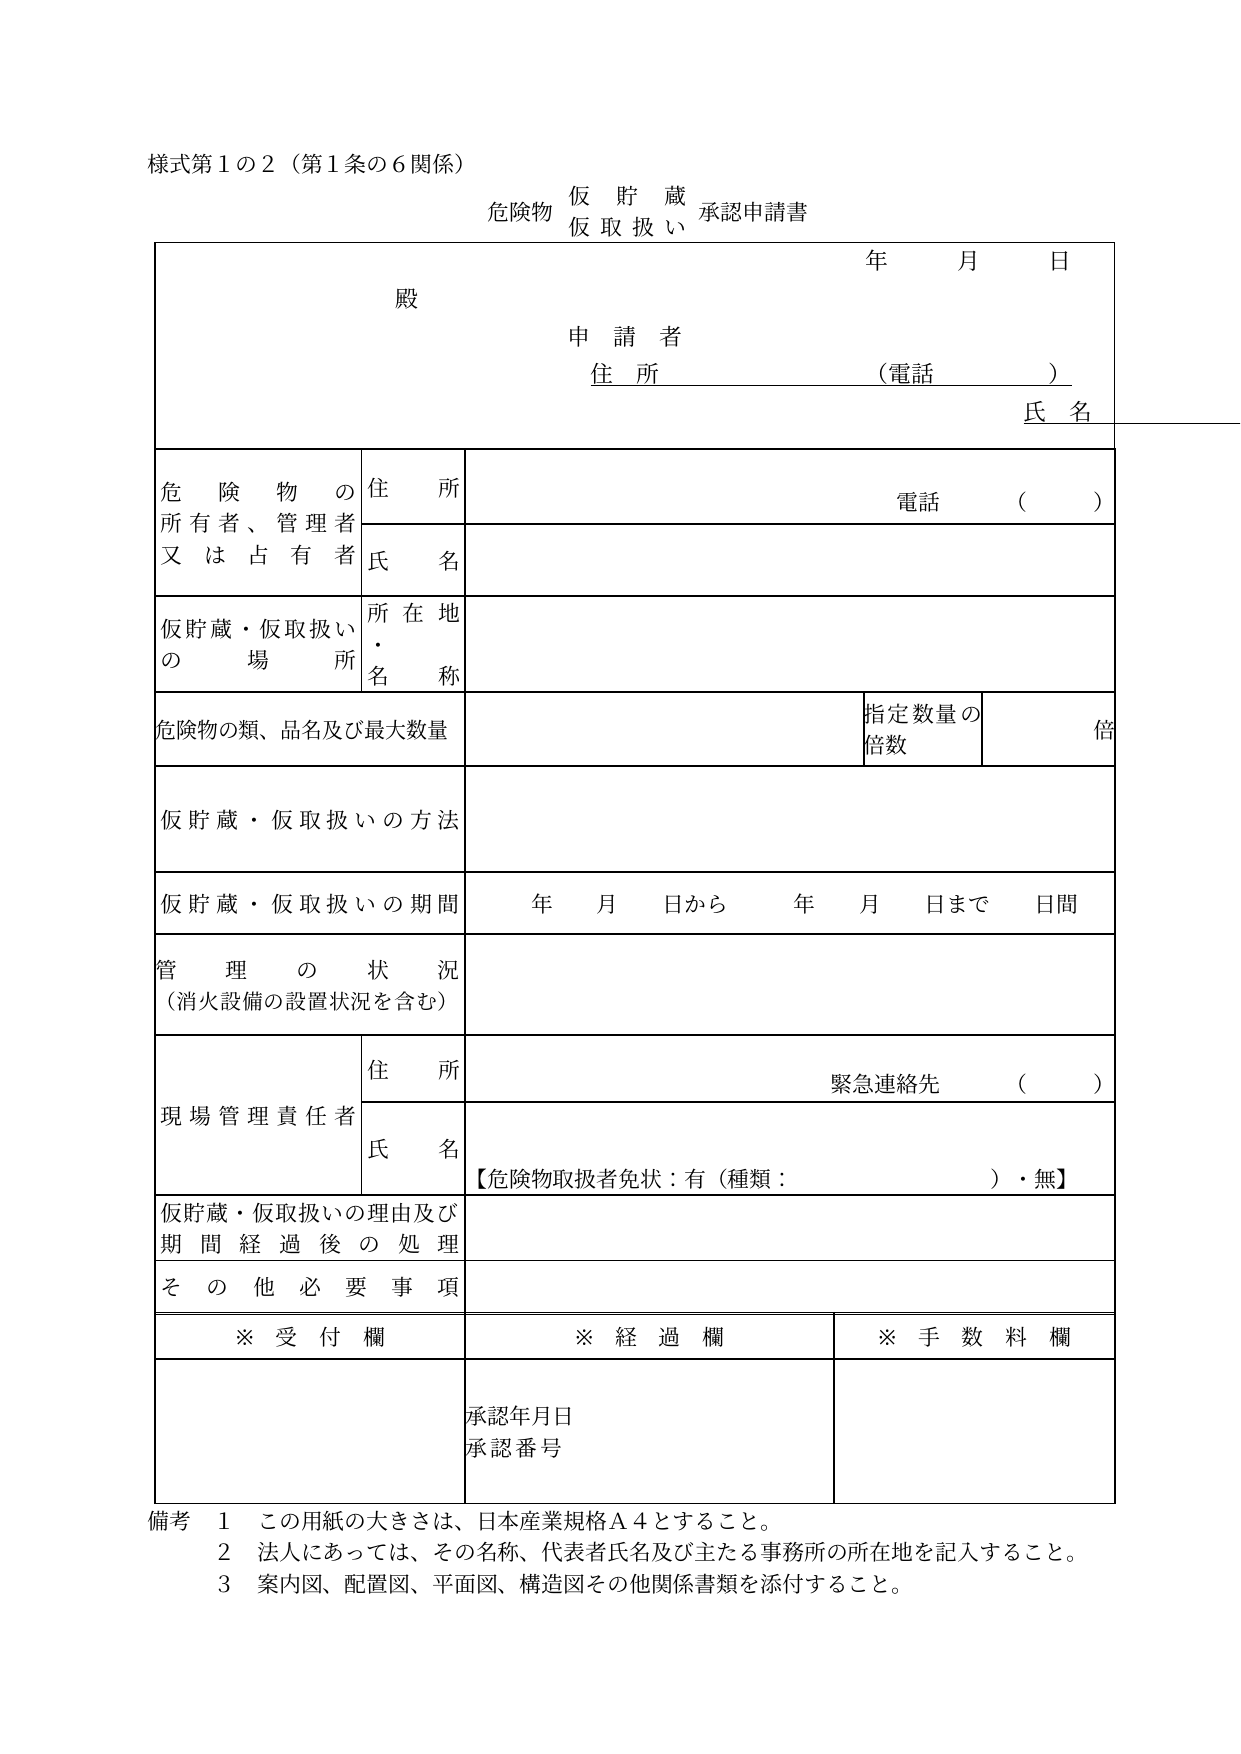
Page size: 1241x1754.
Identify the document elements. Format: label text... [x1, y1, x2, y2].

table_cell 仮貯蔵・仮取扱いの理由及び期間経過後の処理 [156, 1196, 464, 1259]
table_cell 承認年月日 承認番号 [466, 1360, 833, 1503]
table_cell [466, 1196, 1114, 1259]
table_cell [466, 597, 1114, 691]
text 様式第１の２（第１条の６関係） [148, 148, 1122, 179]
table_cell ※ 受 付 欄 [156, 1315, 464, 1358]
table_cell ※ 経 過 欄 [466, 1315, 833, 1358]
table_cell [466, 693, 863, 765]
table_cell 仮貯蔵・仮取扱いの期間 [156, 873, 464, 933]
text ３ 案内図、配置図、平面図、構造図その他関係書類を添付すること。 [213, 1567, 1122, 1598]
text 備考 １ この用紙の大きさは、日本産業規格Ａ４とすること。 [148, 1504, 1122, 1536]
table_cell [466, 525, 1114, 595]
text ２ 法人にあっては、その名称、代表者氏名及び主たる事務所の所在地を記入すること。 [148, 1536, 1122, 1567]
table_cell 住所 [362, 450, 464, 523]
table_cell [466, 935, 1114, 1034]
table_cell [156, 1360, 464, 1503]
table_cell 電話 （ ） [466, 450, 1114, 523]
table_header 危険物 [210, 179, 568, 242]
table_cell [466, 1261, 1114, 1312]
table_cell [466, 767, 1114, 871]
table_cell 【危険物取扱者免状：有（種類： ）・無】 [466, 1103, 1114, 1194]
table_cell 指定数量の倍数 [865, 693, 981, 765]
table_cell 仮貯蔵・仮取扱いの方法 [156, 767, 464, 871]
table_cell 住所 [362, 1036, 464, 1101]
table_cell 倍 [983, 693, 1114, 765]
table_header 仮貯蔵 仮取扱い [569, 179, 686, 242]
table_header 承認申請書 [686, 179, 1037, 242]
table_cell 年 月 日から 年 月 日まで 日間 [466, 873, 1114, 933]
table_cell 現場管理責任者 [156, 1036, 361, 1194]
table_cell 危険物の 所有者、管理者 又は占有者 [156, 450, 361, 595]
table_cell 氏名 [362, 525, 464, 595]
table_cell [835, 1360, 1114, 1503]
table_cell 所在地 ・ 名称 [362, 597, 464, 691]
table_cell ※ 手 数 料 欄 [835, 1315, 1114, 1358]
table_cell 氏名 [362, 1103, 464, 1194]
table_cell その他必要事項 [156, 1261, 464, 1312]
table_cell 緊急連絡先 （ ） [466, 1036, 1114, 1101]
table_cell 管理の状況 （消火設備の設置状況を含む） [156, 935, 464, 1034]
table_cell 仮貯蔵・仮取扱いの場所 [156, 597, 361, 691]
table_cell 危険物の類、品名及び最大数量 [156, 693, 464, 765]
table_cell 年 月 日 殿 申 請 者 住 所 （電話 ） 氏 名 [156, 243, 1114, 448]
